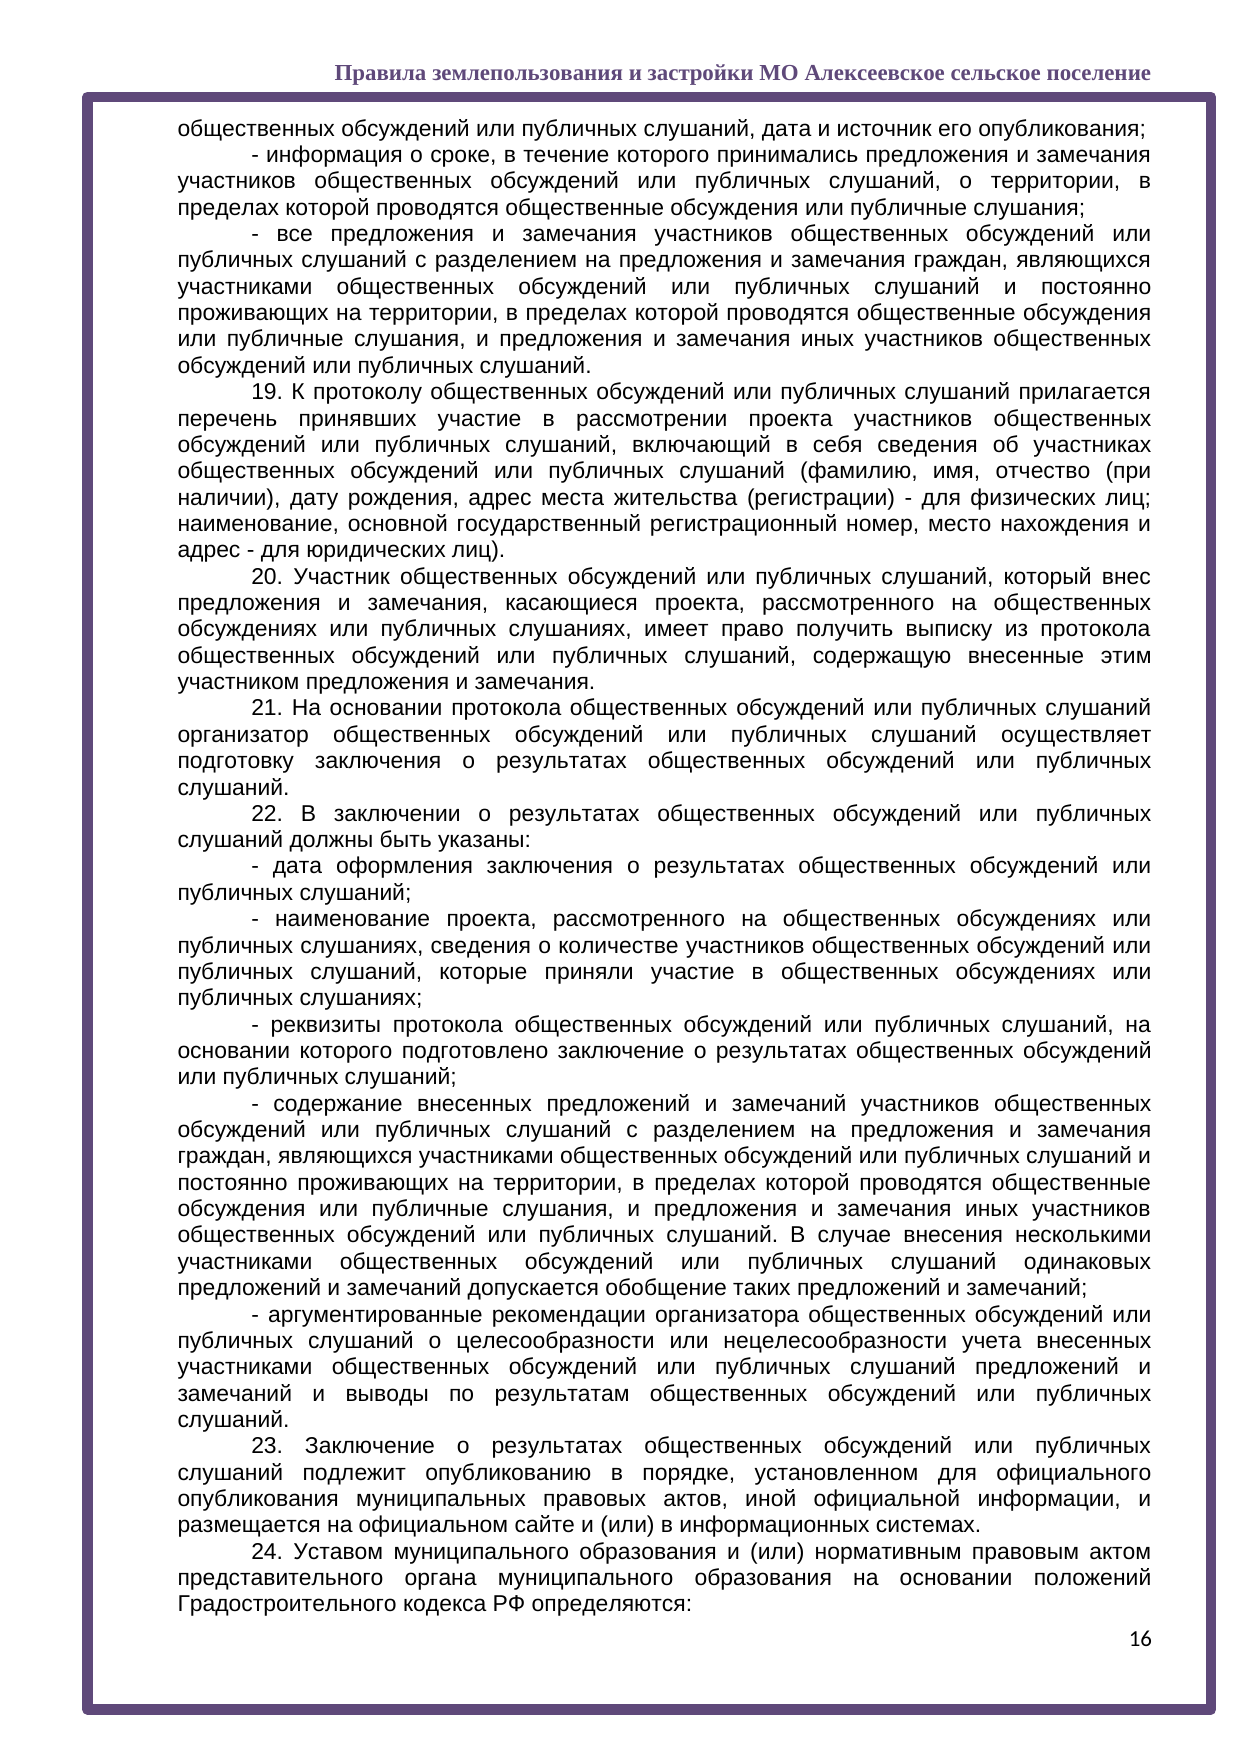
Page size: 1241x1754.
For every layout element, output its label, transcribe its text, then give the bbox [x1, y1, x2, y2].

text - все предложения и замечания участников общественных обсуждений или публичных слушаний с разделением на предложения и замечания граждан, являющихся участниками общественных обсуждений или публичных слушаний и постоянно проживающих на территории, в пределах которой проводятся общественные обсуждения или публичные слушания, и предложения и замечания иных участников общественных обсуждений или публичных слушаний. [177, 220, 1152, 378]
text 20. Участник общественных обсуждений или публичных слушаний, который внес предложения и замечания, касающиеся проекта, рассмотренного на общественных обсуждениях или публичных слушаниях, имеет право получить выписку из протокола общественных обсуждений или публичных слушаний, содержащую внесенные этим участником предложения и замечания. [177, 563, 1152, 694]
text 22. В заключении о результатах общественных обсуждений или публичных слушаний должны быть указаны: [177, 800, 1152, 852]
text 24. Уставом муниципального образования и (или) нормативным правовым актом представительного органа муниципального образования на основании положений Градостроительного кодекса РФ определяются: [177, 1538, 1152, 1617]
text - содержание внесенных предложений и замечаний участников общественных обсуждений или публичных слушаний с разделением на предложения и замечания граждан, являющихся участниками общественных обсуждений или публичных слушаний и постоянно проживающих на территории, в пределах которой проводятся общественные обсуждения или публичные слушания, и предложения и замечания иных участников общественных обсуждений или публичных слушаний. В случае внесения несколькими участниками общественных обсуждений или публичных слушаний одинаковых предложений и замечаний допускается обобщение таких предложений и замечаний; [177, 1090, 1152, 1301]
text 19. К протоколу общественных обсуждений или публичных слушаний прилагается перечень принявших участие в рассмотрении проекта участников общественных обсуждений или публичных слушаний, включающий в себя сведения об участниках общественных обсуждений или публичных слушаний (фамилию, имя, отчество (при наличии), дату рождения, адрес места жительства (регистрации) - для физических лиц; наименование, основной государственный регистрационный номер, место нахождения и адрес - для юридических лиц). [177, 378, 1152, 563]
text 23. Заключение о результатах общественных обсуждений или публичных слушаний подлежит опубликованию в порядке, установленном для официального опубликования муниципальных правовых актов, иной официальной информации, и размещается на официальном сайте и (или) в информационных системах. [177, 1432, 1152, 1538]
text - аргументированные рекомендации организатора общественных обсуждений или публичных слушаний о целесообразности или нецелесообразности учета внесенных участниками общественных обсуждений или публичных слушаний предложений и замечаний и выводы по результатам общественных обсуждений или публичных слушаний. [177, 1301, 1152, 1432]
text - информация о сроке, в течение которого принимались предложения и замечания участников общественных обсуждений или публичных слушаний, о территории, в пределах которой проводятся общественные обсуждения или публичные слушания; [177, 141, 1152, 220]
text 21. На основании протокола общественных обсуждений или публичных слушаний организатор общественных обсуждений или публичных слушаний осуществляет подготовку заключения о результатах общественных обсуждений или публичных слушаний. [177, 694, 1152, 800]
text - дата оформления заключения о результатах общественных обсуждений или публичных слушаний; [177, 852, 1152, 905]
text - наименование проекта, рассмотренного на общественных обсуждениях или публичных слушаниях, сведения о количестве участников общественных обсуждений или публичных слушаний, которые приняли участие в общественных обсуждениях или публичных слушаниях; [177, 905, 1152, 1011]
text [177, 114, 1152, 141]
text - реквизиты протокола общественных обсуждений или публичных слушаний, на основании которого подготовлено заключение о результатах общественных обсуждений или публичных слушаний; [177, 1011, 1152, 1090]
